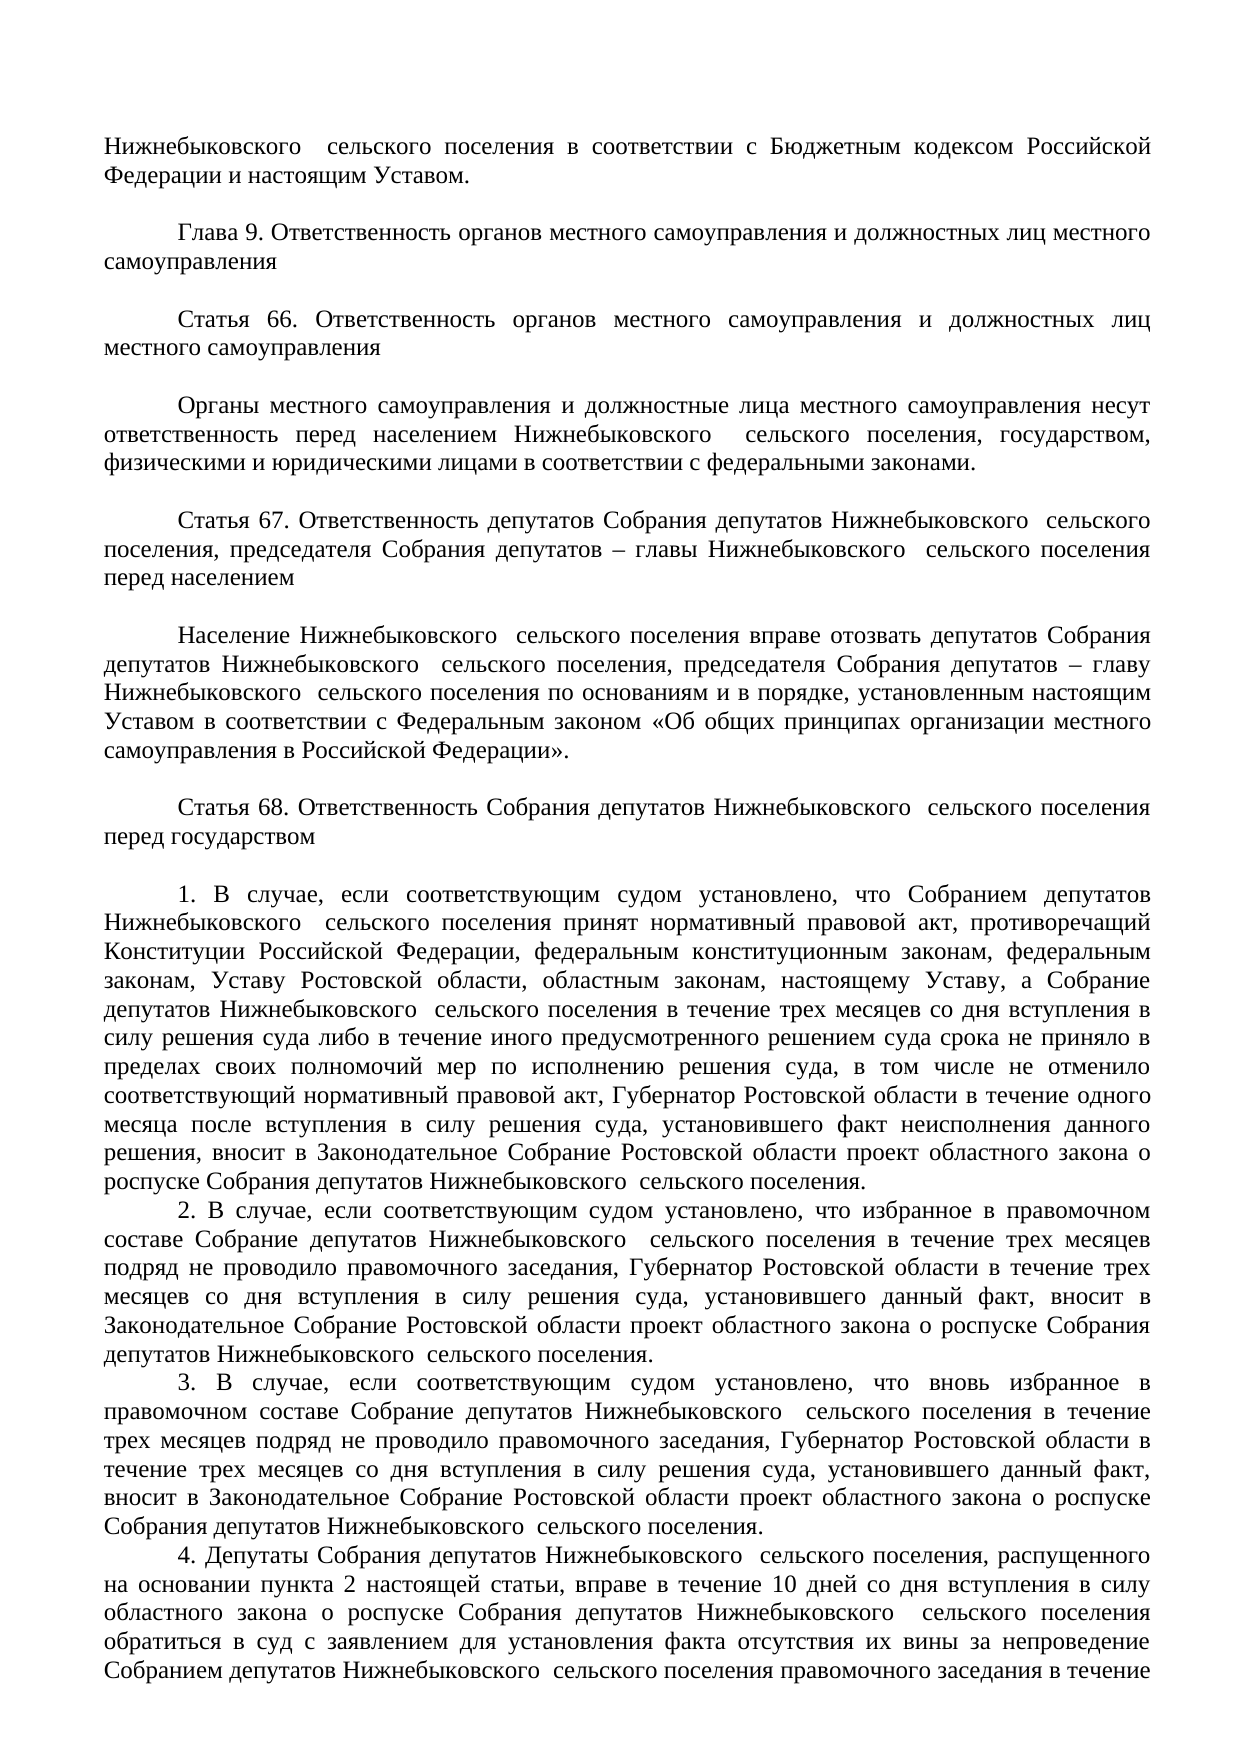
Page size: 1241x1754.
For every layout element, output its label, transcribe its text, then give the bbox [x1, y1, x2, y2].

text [103, 1540, 1152, 1684]
text Статья 66. Ответственность органов местного самоуправления и должностных лиц местного самоуправления [103, 304, 1152, 361]
text 2. В случае, если соответствующим судом установлено, что избранное в правомочном составе Собрание депутатов Нижнебыковского сельского поселения в течение трех месяцев подряд не проводило правомочного заседания, Губернатор Ростовской области в течение трех месяцев со дня вступления в силу решения суда, установившего данный факт, вносит в Законодательное Собрание Ростовской области проект областного закона о роспуске Собрания депутатов Нижнебыковского сельского поселения. [103, 1195, 1152, 1367]
text 3. В случае, если соответствующим судом установлено, что вновь избранное в правомочном составе Собрание депутатов Нижнебыковского сельского поселения в течение трех месяцев подряд не проводило правомочного заседания, Губернатор Ростовской области в течение трех месяцев со дня вступления в силу решения суда, установившего данный факт, вносит в Законодательное Собрание Ростовской области проект областного закона о роспуске Собрания депутатов Нижнебыковского сельского поселения. [103, 1367, 1152, 1540]
text Статья 67. Ответственность депутатов Собрания депутатов Нижнебыковского сельского поселения, председателя Собрания депутатов – главы Нижнебыковского сельского поселения перед населением [103, 505, 1152, 591]
text Глава 9. Ответственность органов местного самоуправления и должностных лиц местного самоуправления [103, 217, 1152, 275]
text Население Нижнебыковского сельского поселения вправе отозвать депутатов Собрания депутатов Нижнебыковского сельского поселения, председателя Собрания депутатов – главу Нижнебыковского сельского поселения по основаниям и в порядке, установленным настоящим Уставом в соответствии с Федеральным законом «Об общих принципах организации местного самоуправления в Российской Федерации». [103, 620, 1152, 764]
text Органы местного самоуправления и должностные лица местного самоуправления несут ответственность перед населением Нижнебыковского сельского поселения, государством, физическими и юридическими лицами в соответствии с федеральными законами. [103, 390, 1152, 476]
text Статья 68. Ответственность Собрания депутатов Нижнебыковского сельского поселения перед государством [103, 792, 1152, 850]
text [103, 131, 1152, 189]
text 1. В случае, если соответствующим судом установлено, что Собранием депутатов Нижнебыковского сельского поселения принят нормативный правовой акт, противоречащий Конституции Российской Федерации, федеральным конституционным законам, федеральным законам, Уставу Ростовской области, областным законам, настоящему Уставу, а Собрание депутатов Нижнебыковского сельского поселения в течение трех месяцев со дня вступления в силу решения суда либо в течение иного предусмотренного решением суда срока не приняло в пределах своих полномочий мер по исполнению решения суда, в том числе не отменило соответствующий нормативный правовой акт, Губернатор Ростовской области в течение одного месяца после вступления в силу решения суда, установившего факт неисполнения данного решения, вносит в Законодательное Собрание Ростовской области проект областного закона о роспуске Собрания депутатов Нижнебыковского сельского поселения. [103, 879, 1152, 1195]
